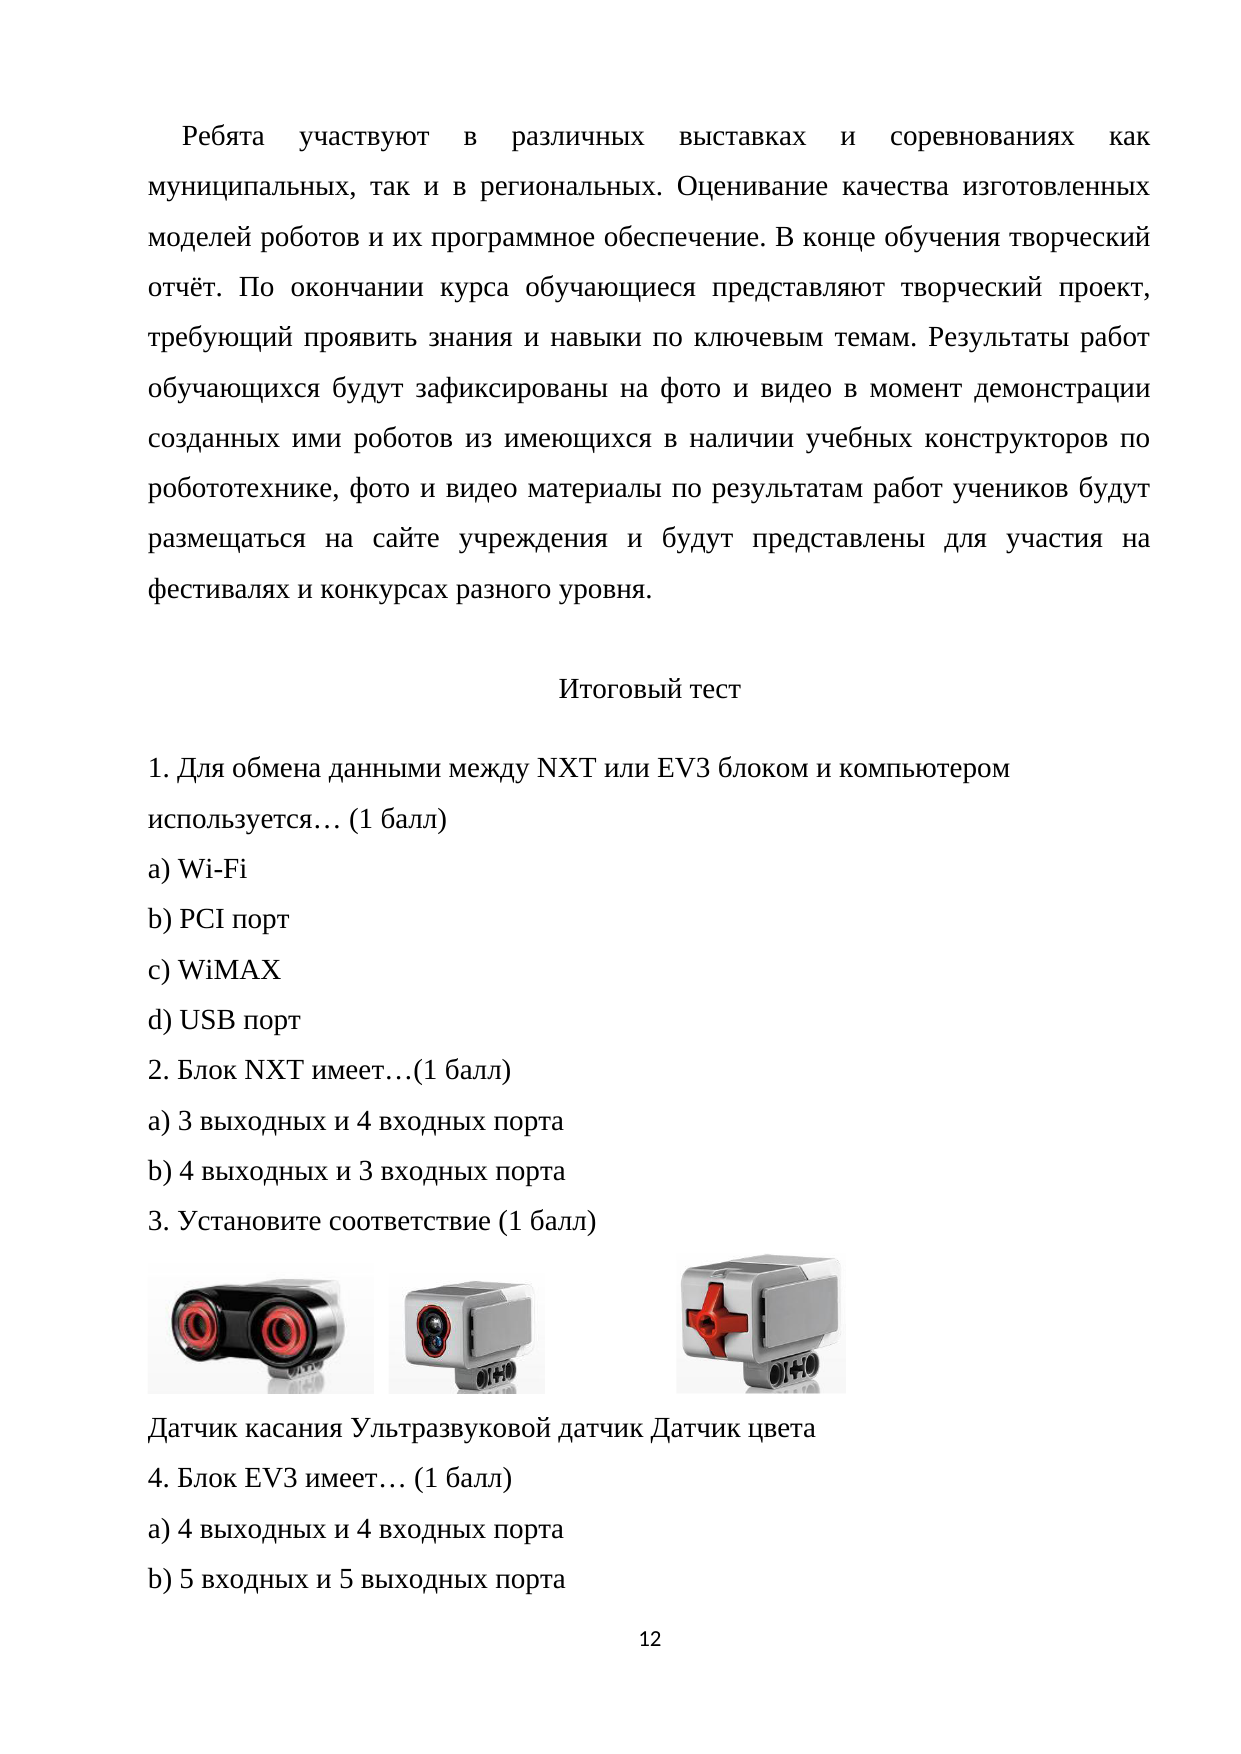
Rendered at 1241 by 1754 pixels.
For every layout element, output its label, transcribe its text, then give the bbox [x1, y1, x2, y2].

text b) PCI порт [148, 902, 1152, 935]
text Датчик касания Ультразвуковой датчик Датчик цвета [148, 1410, 1152, 1444]
text a) 4 выходных и 4 входных порта [148, 1511, 1152, 1544]
text b) 5 входных и 5 выходных порта [148, 1561, 1152, 1595]
text Итоговый тест [148, 672, 1152, 705]
text Ребята участвуют в различных выставках и соревнованиях как муниципальных, так и в региональных. Оценивание качества изготовленных моделей роботов и их программное обеспечение. В конце обучения творческий отчёт. По окончании курса обучающиеся представляют творческий проект, требующий проявить знания и навыки по ключевым темам. Результаты работ обучающихся будут зафиксированы на фото и видео в момент демонстрации созданных ими роботов из имеющихся в наличии учебных конструкторов по робототехнике, фото и видео материалы по результатам работ учеников будут размещаться на сайте учреждения и будут представлены для участия на фестивалях и конкурсах разного уровня. [148, 118, 1152, 604]
text a) 3 выходных и 4 входных порта [148, 1103, 1152, 1136]
text b) 4 выходных и 3 входных порта [148, 1153, 1152, 1187]
text 2. Блок NXT имеет…(1 балл) [148, 1052, 1152, 1086]
text a) Wi-Fi [148, 851, 1152, 885]
text 4. Блок EV3 имеет… (1 балл) [148, 1461, 1152, 1494]
text 1. Для обмена данными между NXT или EV3 блоком и компьютером используется… (1 балл) [148, 751, 1152, 834]
text 3. Установите соответствие (1 балл) [148, 1203, 1152, 1237]
text d) USB порт [148, 1002, 1152, 1036]
text c) WiMAX [148, 952, 1152, 985]
